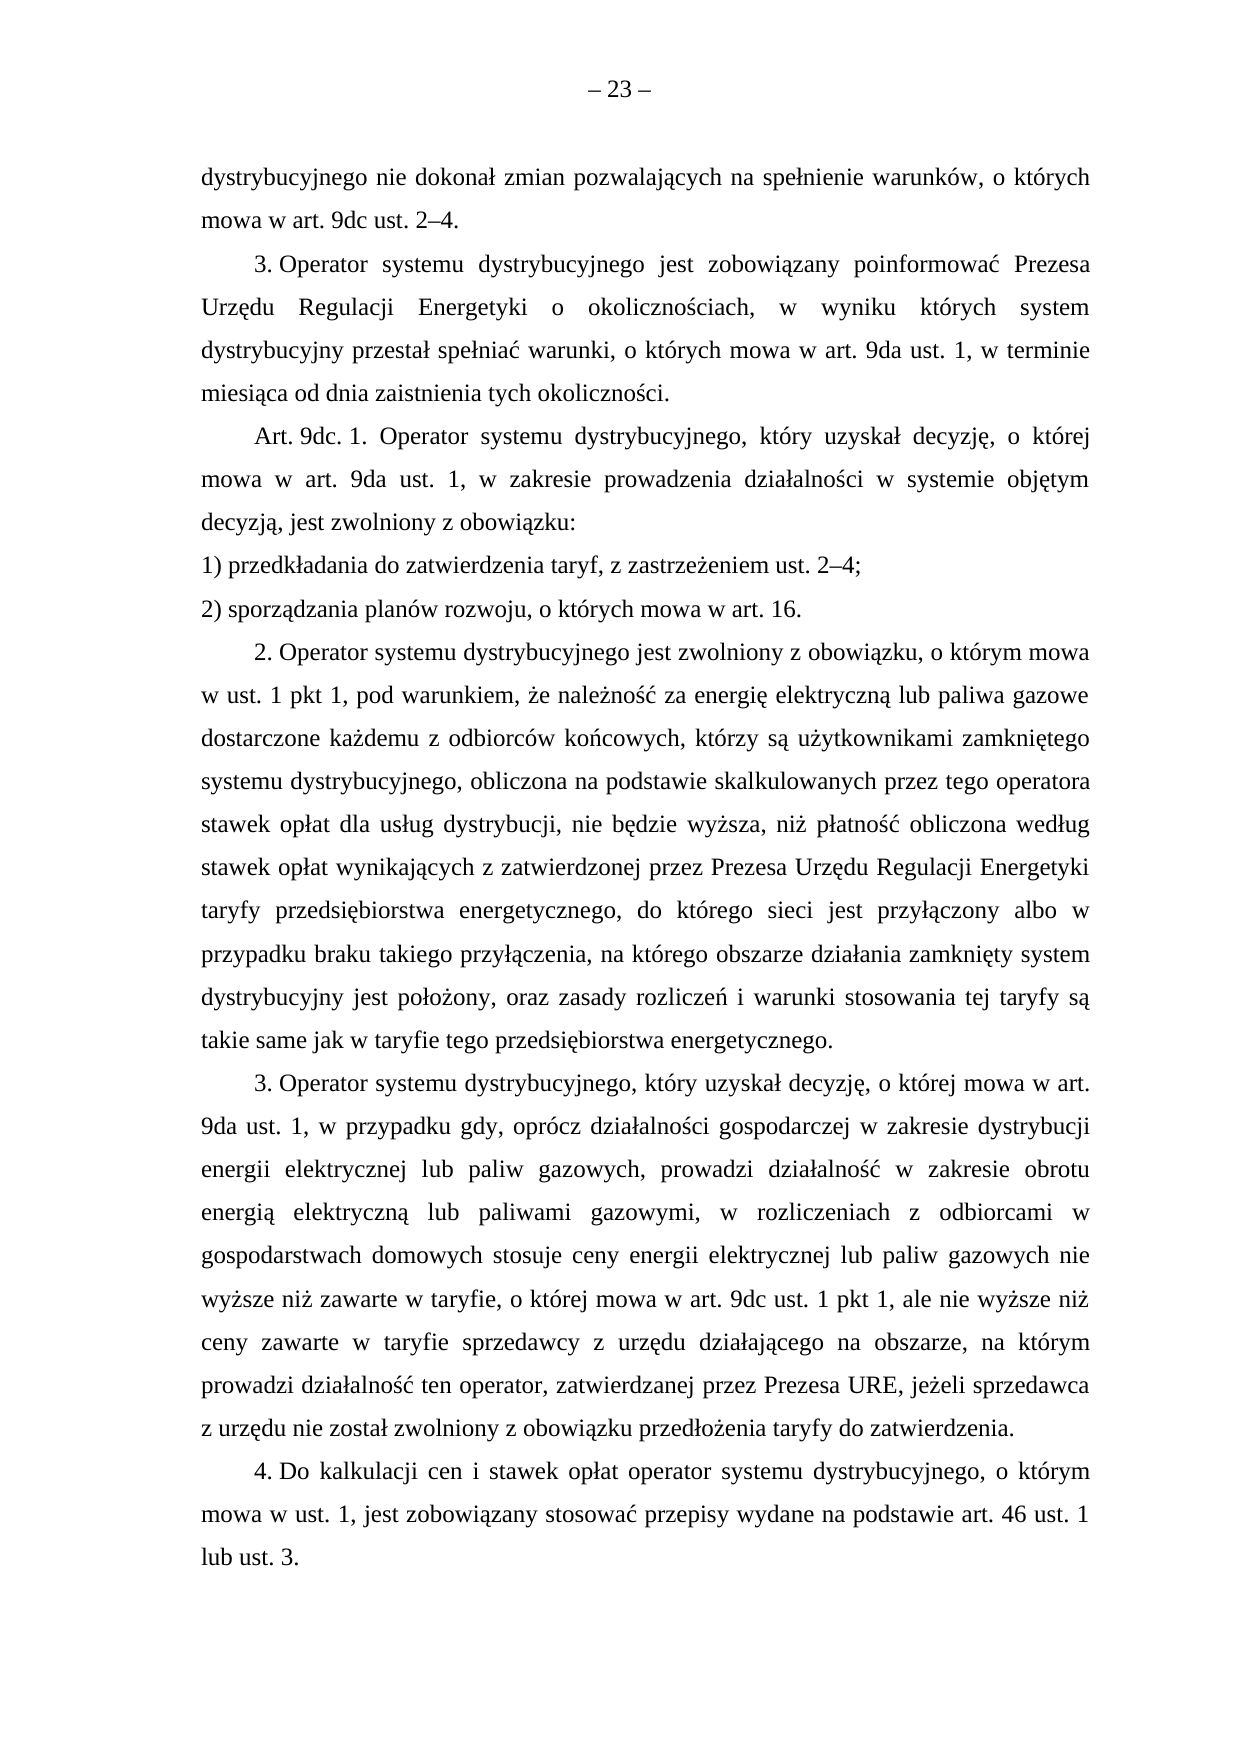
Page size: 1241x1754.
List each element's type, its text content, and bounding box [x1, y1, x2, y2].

text 2. Operator systemu dystrybucyjnego jest zwolniony z obowiązku, o którym mowa w ust. 1 pkt 1, pod warunkiem, że należność za energię elektryczną lub paliwa gazowe dostarczone każdemu z odbiorców końcowych, którzy są użytkownikami zamkniętego systemu dystrybucyjnego, obliczona na podstawie skalkulowanych przez tego operatora stawek opłat dla usług dystrybucji, nie będzie wyższa, niż płatność obliczona według stawek opłat wynikających z zatwierdzonej przez Prezesa Urzędu Regulacji Energetyki taryfy przedsiębiorstwa energetycznego, do którego sieci jest przyłączony albo w przypadku braku takiego przyłączenia, na którego obszarze działania zamknięty system dystrybucyjny jest położony, oraz zasady rozliczeń i warunki stosowania tej taryfy są takie same jak w taryfie tego przedsiębiorstwa energetycznego. [201, 637, 1091, 1054]
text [201, 162, 1091, 234]
text 3. Operator systemu dystrybucyjnego, który uzyskał decyzję, o której mowa w art. 9da ust. 1, w przypadku gdy, oprócz działalności gospodarczej w zakresie dystrybucji energii elektrycznej lub paliw gazowych, prowadzi działalność w zakresie obrotu energią elektryczną lub paliwami gazowymi, w rozliczeniach z odbiorcami w gospodarstwach domowych stosuje ceny energii elektrycznej lub paliw gazowych nie wyższe niż zawarte w taryfie, o której mowa w art. 9dc ust. 1 pkt 1, ale nie wyższe niż ceny zawarte w taryfie sprzedawcy z urzędu działającego na obszarze, na którym prowadzi działalność ten operator, zatwierdzanej przez Prezesa URE, jeżeli sprzedawca z urzędu nie został zwolniony z obowiązku przedłożenia taryfy do zatwierdzenia. [201, 1068, 1091, 1442]
text 3. Operator systemu dystrybucyjnego jest zobowiązany poinformować Prezesa Urzędu Regulacji Energetyki o okolicznościach, w wyniku których system dystrybucyjny przestał spełniać warunki, o których mowa w art. 9da ust. 1, w terminie miesiąca od dnia zaistnienia tych okoliczności. [201, 249, 1091, 407]
text Art. 9dc. 1. Operator systemu dystrybucyjnego, który uzyskał decyzję, o której mowa w art. 9da ust. 1, w zakresie prowadzenia działalności w systemie objętym decyzją, jest zwolniony z obowiązku: [201, 421, 1091, 536]
text 2) sporządzania planów rozwoju, o których mowa w art. 16. [201, 594, 1091, 622]
text 4. Do kalkulacji cen i stawek opłat operator systemu dystrybucyjnego, o którym mowa w ust. 1, jest zobowiązany stosować przepisy wydane na podstawie art. 46 ust. 1 lub ust. 3. [201, 1456, 1091, 1571]
text 1) przedkładania do zatwierdzenia taryf, z zastrzeżeniem ust. 2–4; [201, 551, 1091, 579]
